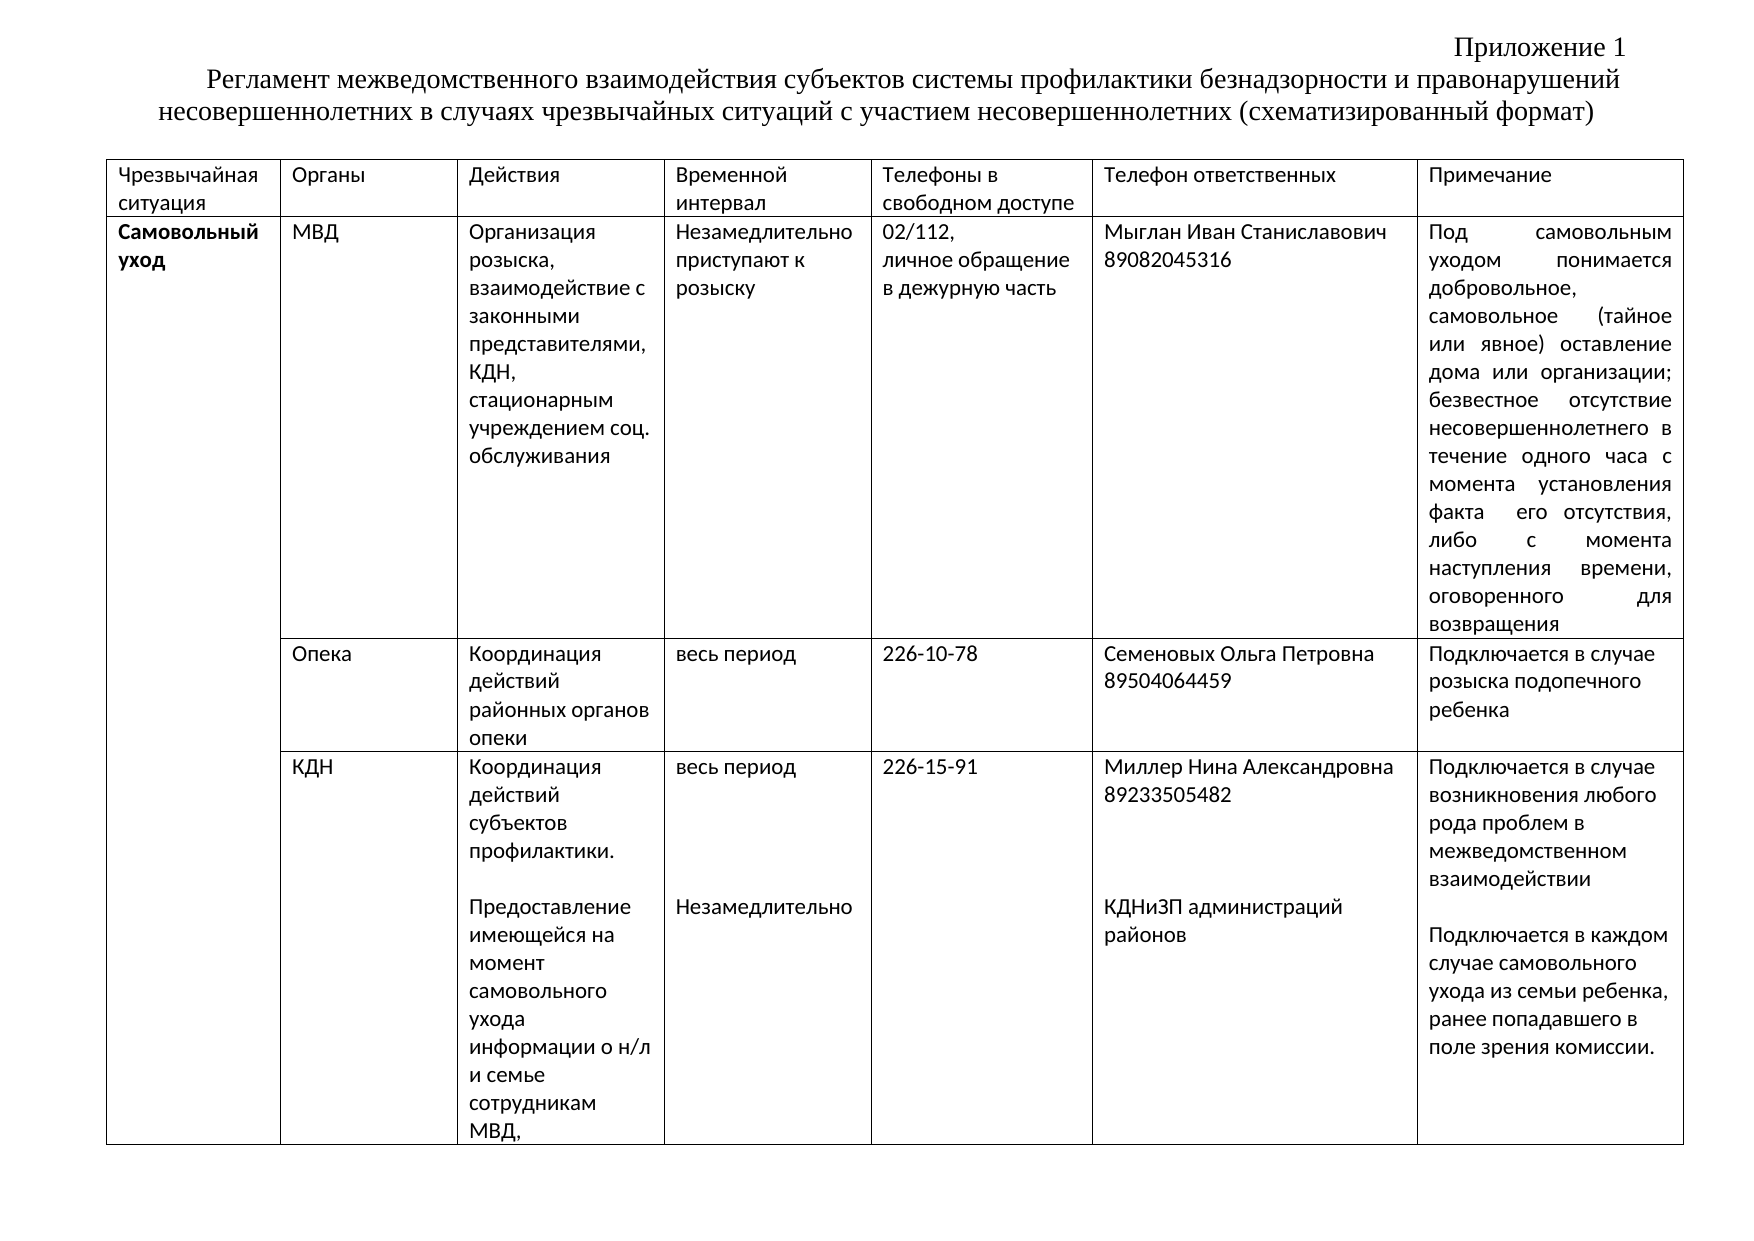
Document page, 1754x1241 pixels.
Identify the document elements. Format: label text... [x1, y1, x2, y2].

table_cell МВД [281, 217, 457, 638]
table_cell 226-15-91 [872, 752, 1092, 1144]
table_cell Координация действий районных органов опеки [458, 639, 664, 751]
table_cell Незамедлительно приступают к розыску [665, 217, 871, 638]
table_cell Опека [281, 639, 457, 751]
table_cell Организация розыска, взаимодействие с законными представителями, КДН, стационарным учреждением соц. обслуживания [458, 217, 664, 638]
table_header Телефоны в свободном доступе [872, 160, 1092, 216]
table_cell 226-10-78 [872, 639, 1092, 751]
table_cell Подключается в случае розыска подопечного ребенка [1418, 639, 1683, 751]
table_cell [1093, 752, 1417, 1144]
table_cell Мыглан Иван Станиславович 89082045316 [1093, 217, 1417, 638]
table_header Телефон ответственных [1093, 160, 1417, 216]
table_cell 02/112, личное обращение в дежурную часть [872, 217, 1092, 638]
table_cell Под самовольным уходом понимается добровольное, самовольное (тайное или явное) оставление дома или организации; безвестное отсутствие несовершеннолетнего в течение одного часа с момента установления факта его отсутствия, либо с момента наступления времени, оговоренного для возвращения [1418, 217, 1683, 638]
text Приложение 1 [118, 29, 1683, 62]
table_header Примечание [1418, 160, 1683, 216]
table_cell КДН [281, 752, 457, 1144]
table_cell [1418, 752, 1683, 1144]
table_header Органы [281, 160, 457, 216]
table_header Чрезвычайная ситуация [107, 160, 280, 216]
table_cell Самовольный уход [107, 217, 280, 1144]
table_cell Семеновых Ольга Петровна 89504064459 [1093, 639, 1417, 751]
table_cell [458, 752, 664, 1144]
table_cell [665, 752, 871, 1144]
table_header Действия [458, 160, 664, 216]
text Регламент межведомственного взаимодействия субъектов системы профилактики безнадзорности и правонарушений несовершеннолетних в случаях чрезвычайных ситуаций с участием несовершеннолетних (схематизированный формат) [118, 62, 1636, 127]
table_cell весь период [665, 639, 871, 751]
table_header Временной интервал [665, 160, 871, 216]
